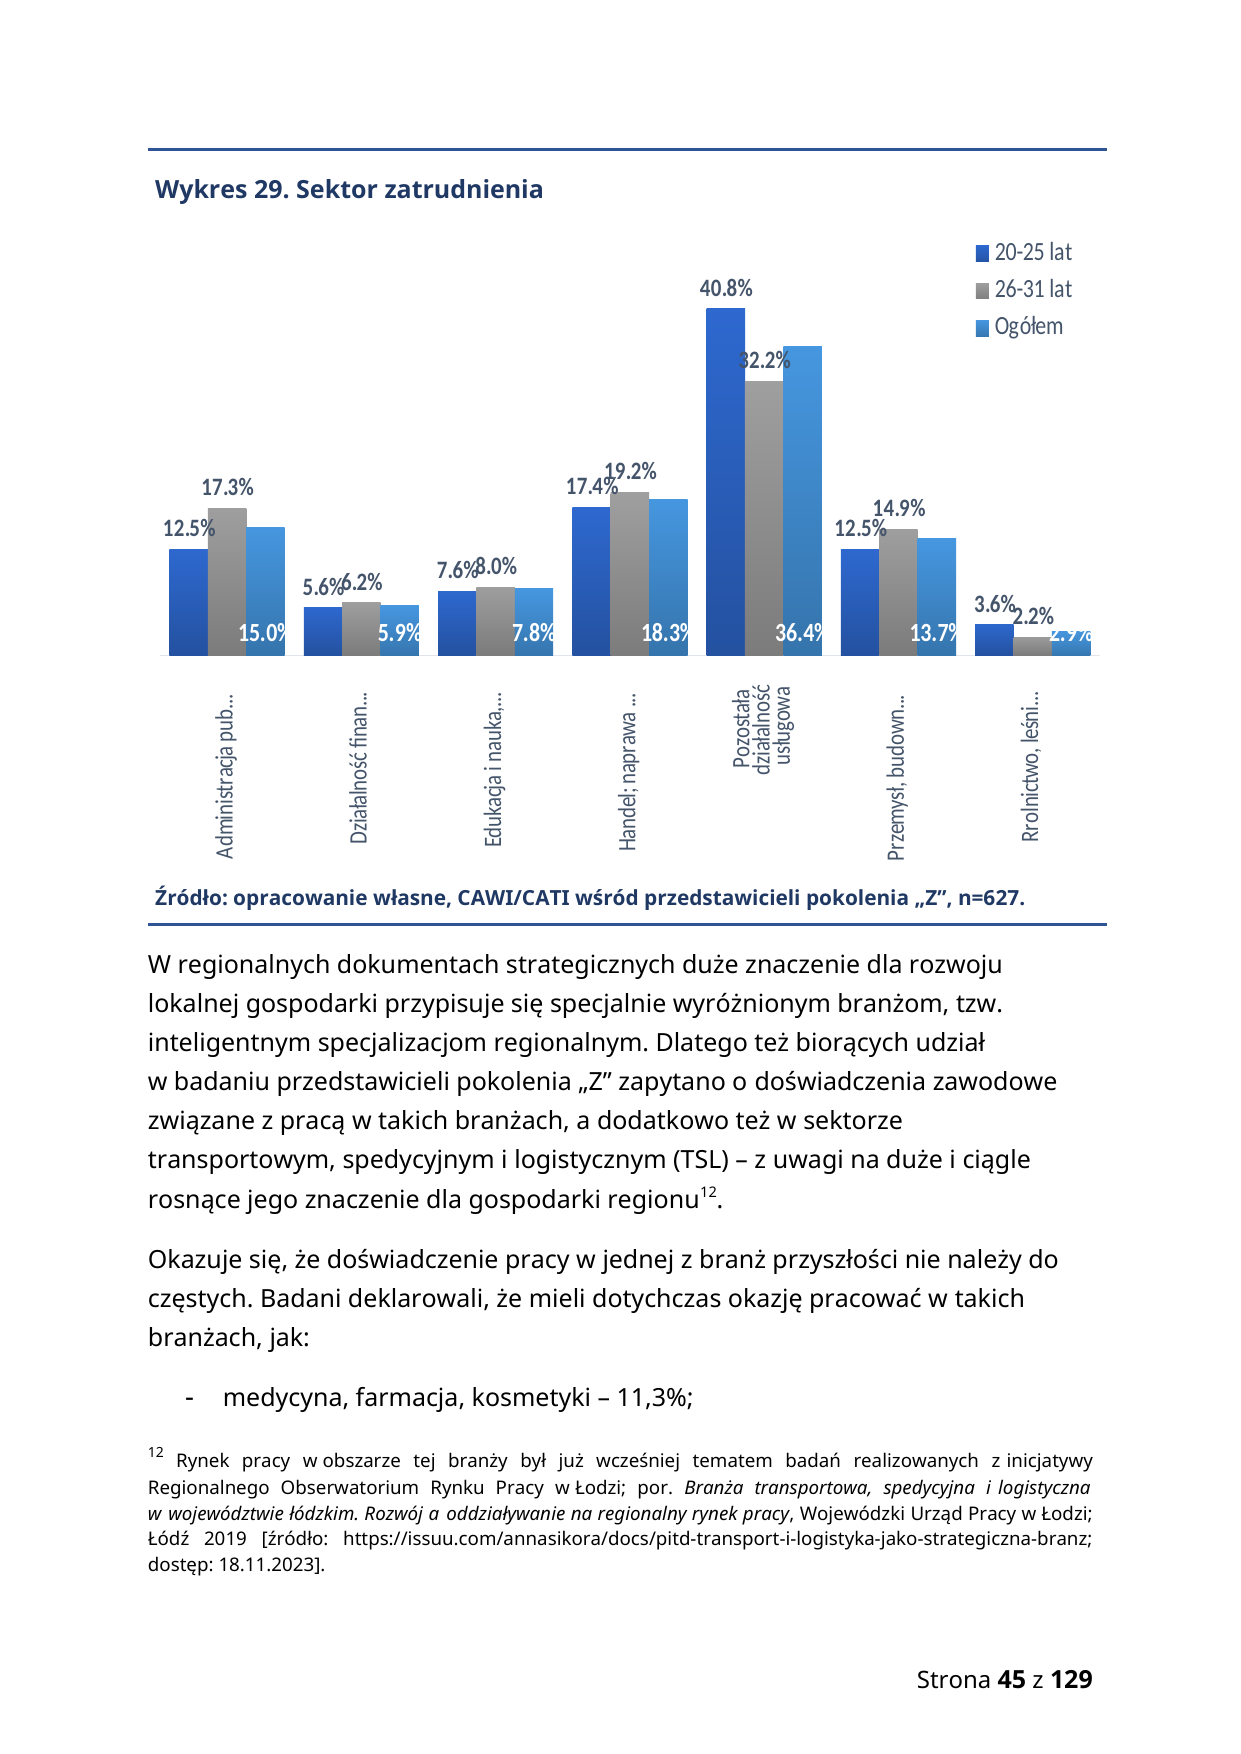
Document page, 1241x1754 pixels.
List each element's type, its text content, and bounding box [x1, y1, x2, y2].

table_header Wykres 29. Sektor zatrudnienia Źródło: opracowanie własne, CAWI/CATI wśród przedstawicieli pokolenia „Z”, n=627. [148, 151, 1107, 922]
text Okazuje się, że doświadczenie pracy w jednej z branż przyszłości nie należy do częstych. Badani deklarowali, że mieli dotychczas okazję pracować w takich branżach, jak: [148, 1241, 1093, 1354]
list medycyna, farmacja, kosmetyki – 11,3%; [185, 1380, 1093, 1414]
text W regionalnych dokumentach strategicznych duże znaczenie dla rozwoju lokalnej gospodarki przypisuje się specjalnie wyróżnionym branżom, tzw. inteligentnym specjalizacjom regionalnym. Dlatego też biorących udział w badaniu przedstawicieli pokolenia „Z” zapytano o doświadczenia zawodowe związane z pracą w takich branżach, a dodatkowo też w sektorze transportowym, spedycyjnym i logistycznym (TSL) – z uwagi na duże i ciągle rosnące jego znaczenie dla gospodarki regionu. [148, 946, 1093, 1215]
